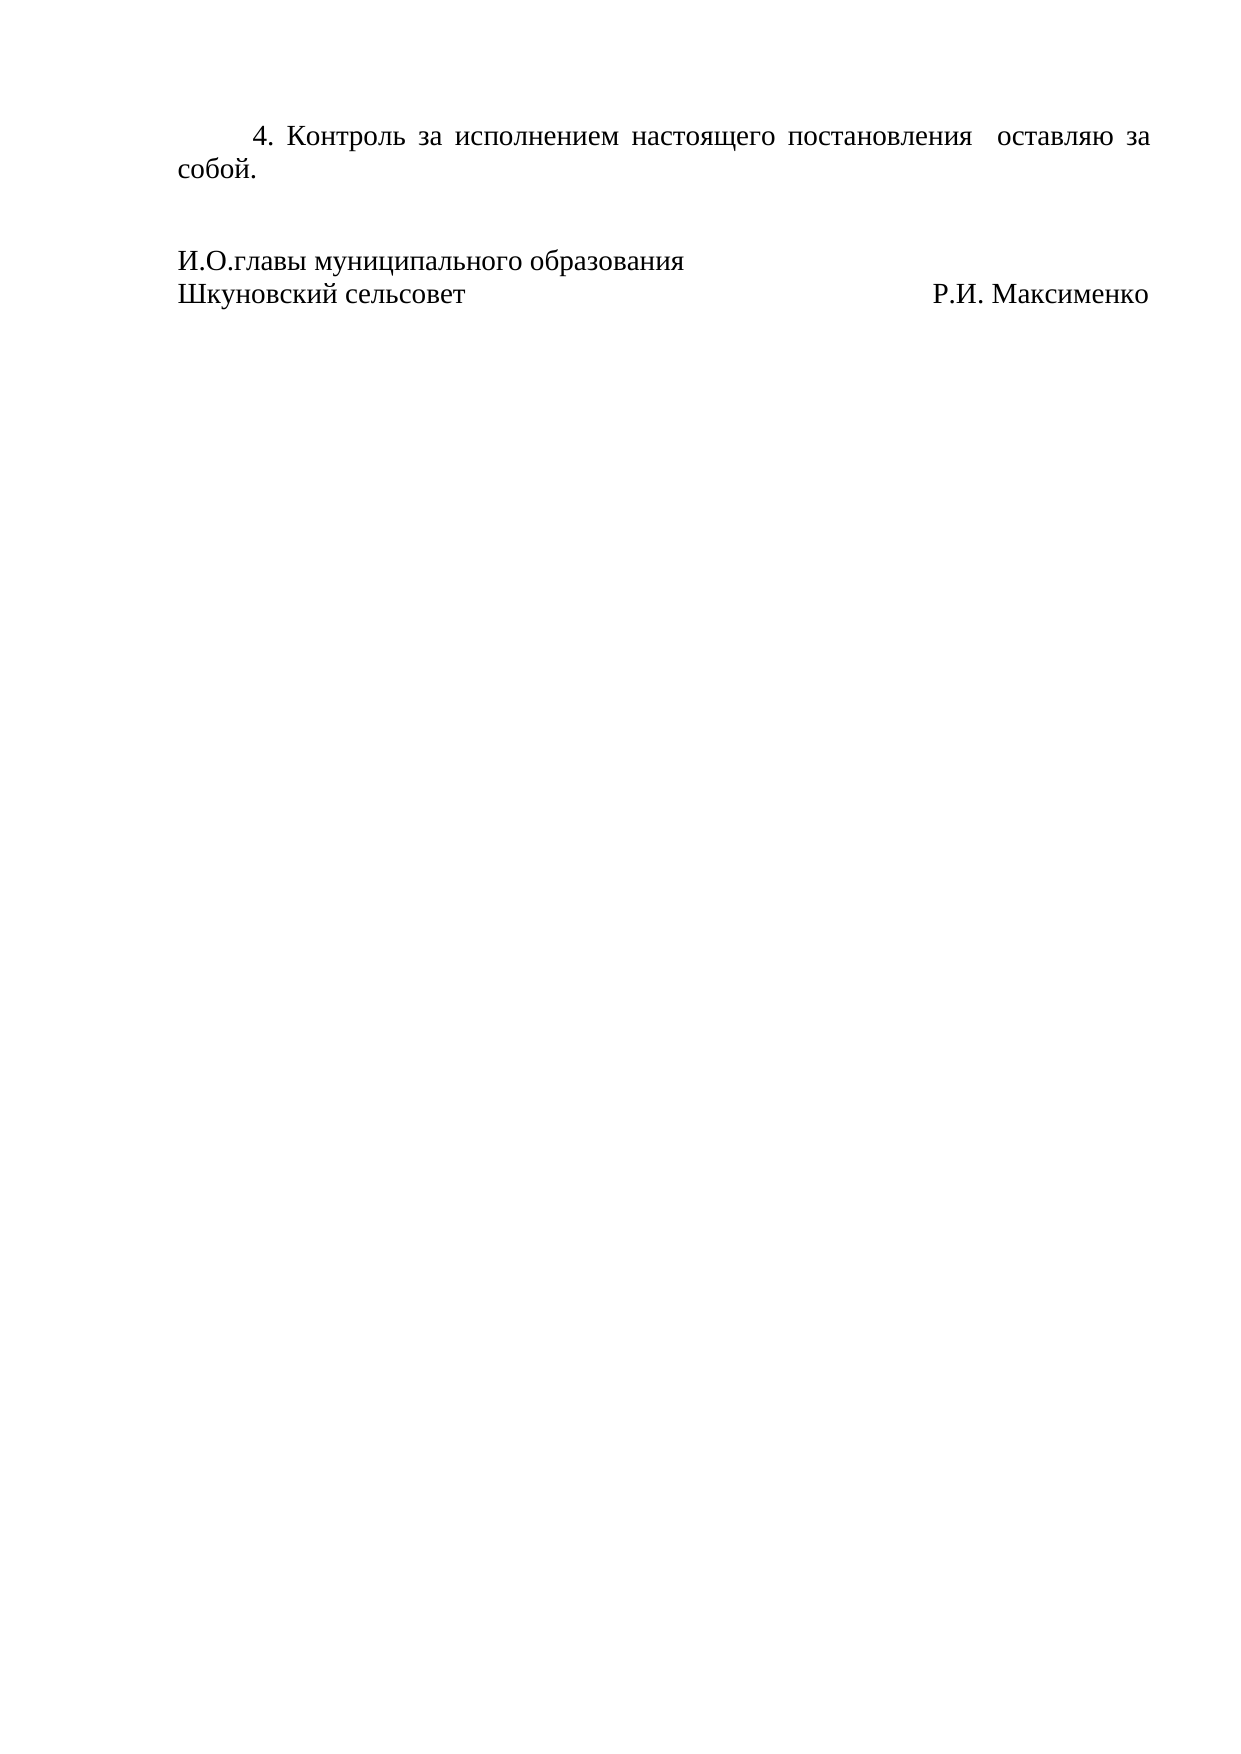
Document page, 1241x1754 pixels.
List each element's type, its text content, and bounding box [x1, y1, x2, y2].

text И.О.главы муниципального образования [177, 243, 1160, 276]
text Шкуновский сельсовет Р.И. Максименко [177, 276, 1160, 310]
text 4. Контроль за исполнением настоящего постановления оставляю за собой. [177, 118, 1152, 185]
